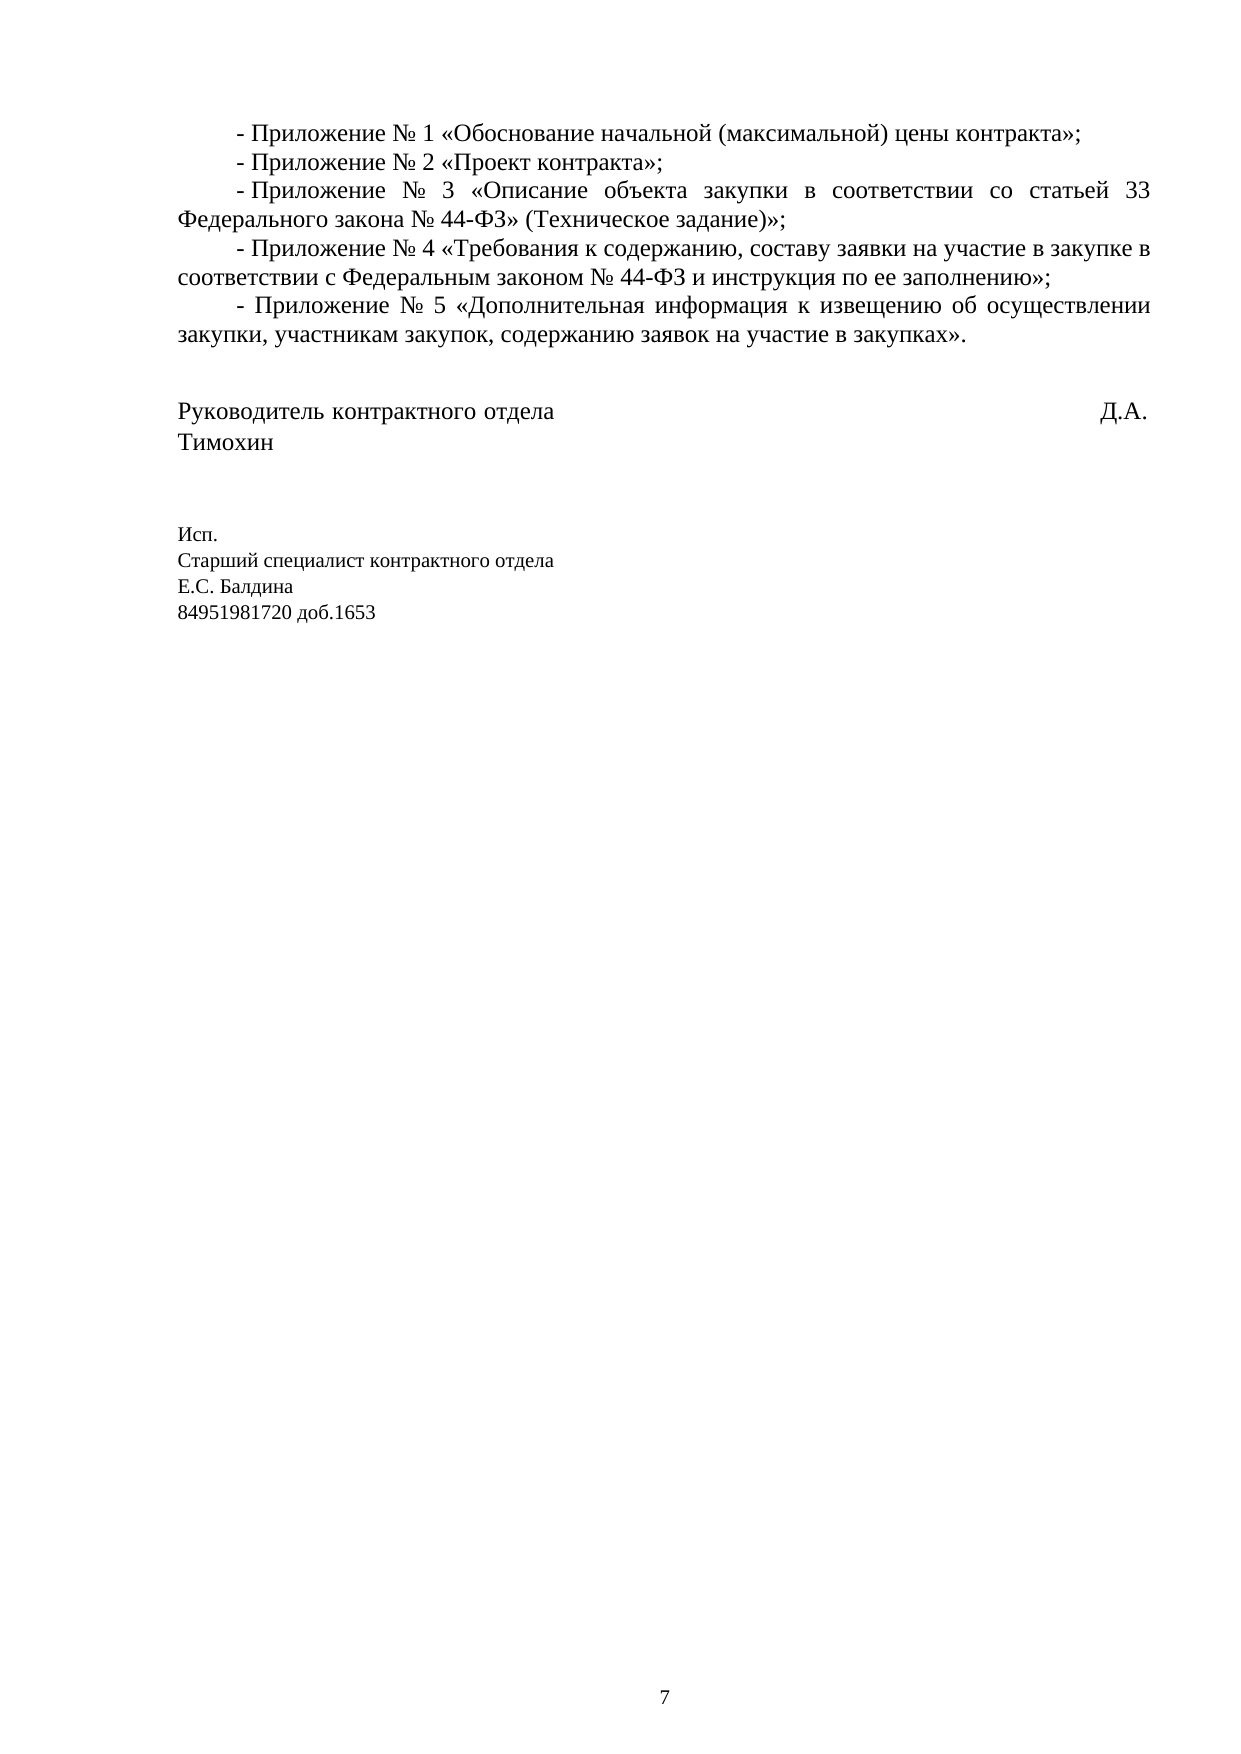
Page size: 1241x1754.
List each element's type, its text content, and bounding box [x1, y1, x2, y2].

text Е.С. Балдина [177, 574, 1152, 598]
text Старший специалист контрактного отдела [177, 548, 1152, 572]
text Исп. [177, 522, 1152, 546]
text - Приложение № 1 «Обоснование начальной (максимальной) цены контракта»; [177, 118, 1152, 147]
text - Приложение № 4 «Требования к содержанию, составу заявки на участие в закупке в соответствии с Федеральным законом № 44-ФЗ и инструкция по ее заполнению»; [177, 233, 1152, 291]
text - Приложение № 5 «Дополнительная информация к извещению об осуществлении закупки, участникам закупок, содержанию заявок на участие в закупках». [177, 291, 1152, 348]
text - Приложение № 3 «Описание объекта закупки в соответствии со статьей 33 Федерального закона № 44-ФЗ» (Техническое задание)»; [177, 176, 1152, 233]
text - Приложение № 2 «Проект контракта»; [177, 147, 1152, 176]
text Руководитель контрактного отдела Д.А. Тимохин [177, 396, 1152, 456]
text 84951981720 доб.1653 [177, 600, 1152, 624]
